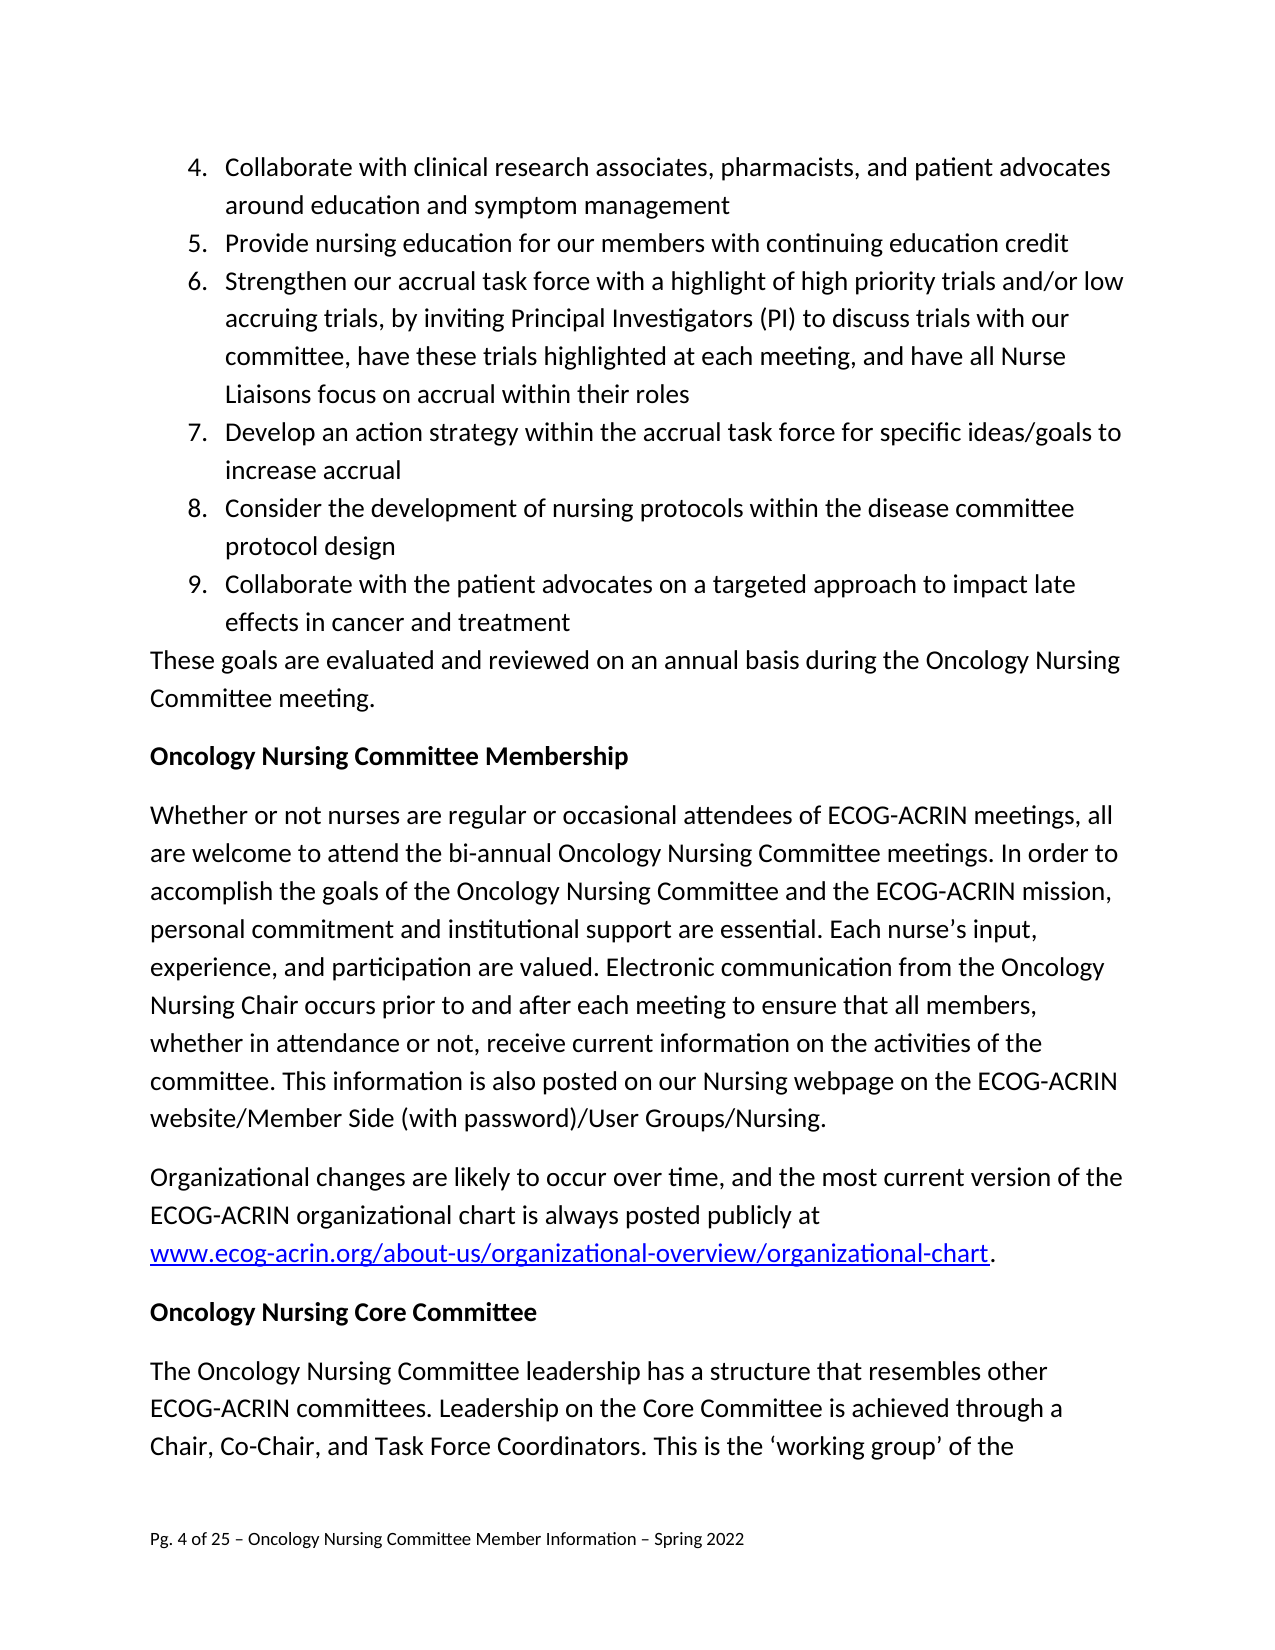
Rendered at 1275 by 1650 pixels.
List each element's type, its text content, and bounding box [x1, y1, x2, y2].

list Collaborate with clinical research associates, pharmacists, and patient advocates around education and symptom management [187, 150, 1125, 221]
list Develop an action strategy within the accrual task force for specific ideas/goals to increase accrual [187, 415, 1125, 486]
list Provide nursing education for our members with continuing education credit [187, 226, 1125, 259]
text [150, 1354, 1125, 1463]
list Strengthen our accrual task force with a highlight of high priority trials and/or low accruing trials, by inviting Principal Investigators (PI) to discuss trials with our committee, have these trials highlighted at each meeting, and have all Nurse Liaisons focus on accrual within their roles [187, 264, 1125, 411]
text Oncology Nursing Committee Membership [150, 739, 1125, 773]
list Consider the development of nursing protocols within the disease committee protocol design [187, 491, 1125, 562]
list Collaborate with the patient advocates on a targeted approach to impact late effects in cancer and treatment [187, 567, 1125, 638]
text Whether or not nurses are regular or occasional attendees of ECOG-ACRIN meetings, all are welcome to attend the bi-annual Oncology Nursing Committee meetings. In order to accomplish the goals of the Oncology Nursing Committee and the ECOG-ACRIN mission, personal commitment and institutional support are essential. Each nurse’s input, experience, and participation are valued. Electronic communication from the Oncology Nursing Chair occurs prior to and after each meeting to ensure that all members, whether in attendance or not, receive current information on the activities of the committee. This information is also posted on our Nursing webpage on the ECOG-ACRIN website/Member Side (with password)/User Groups/Nursing. [150, 798, 1125, 1135]
text Organizational changes are likely to occur over time, and the most current version of the ECOG-ACRIN organizational chart is always posted publicly at www.ecog-acrin.org/about-us/organizational-overview/organizational-chart. [150, 1160, 1125, 1269]
text Oncology Nursing Core Committee [150, 1295, 1125, 1328]
text These goals are evaluated and reviewed on an annual basis during the Oncology Nursing Committee meeting. [150, 643, 1125, 714]
